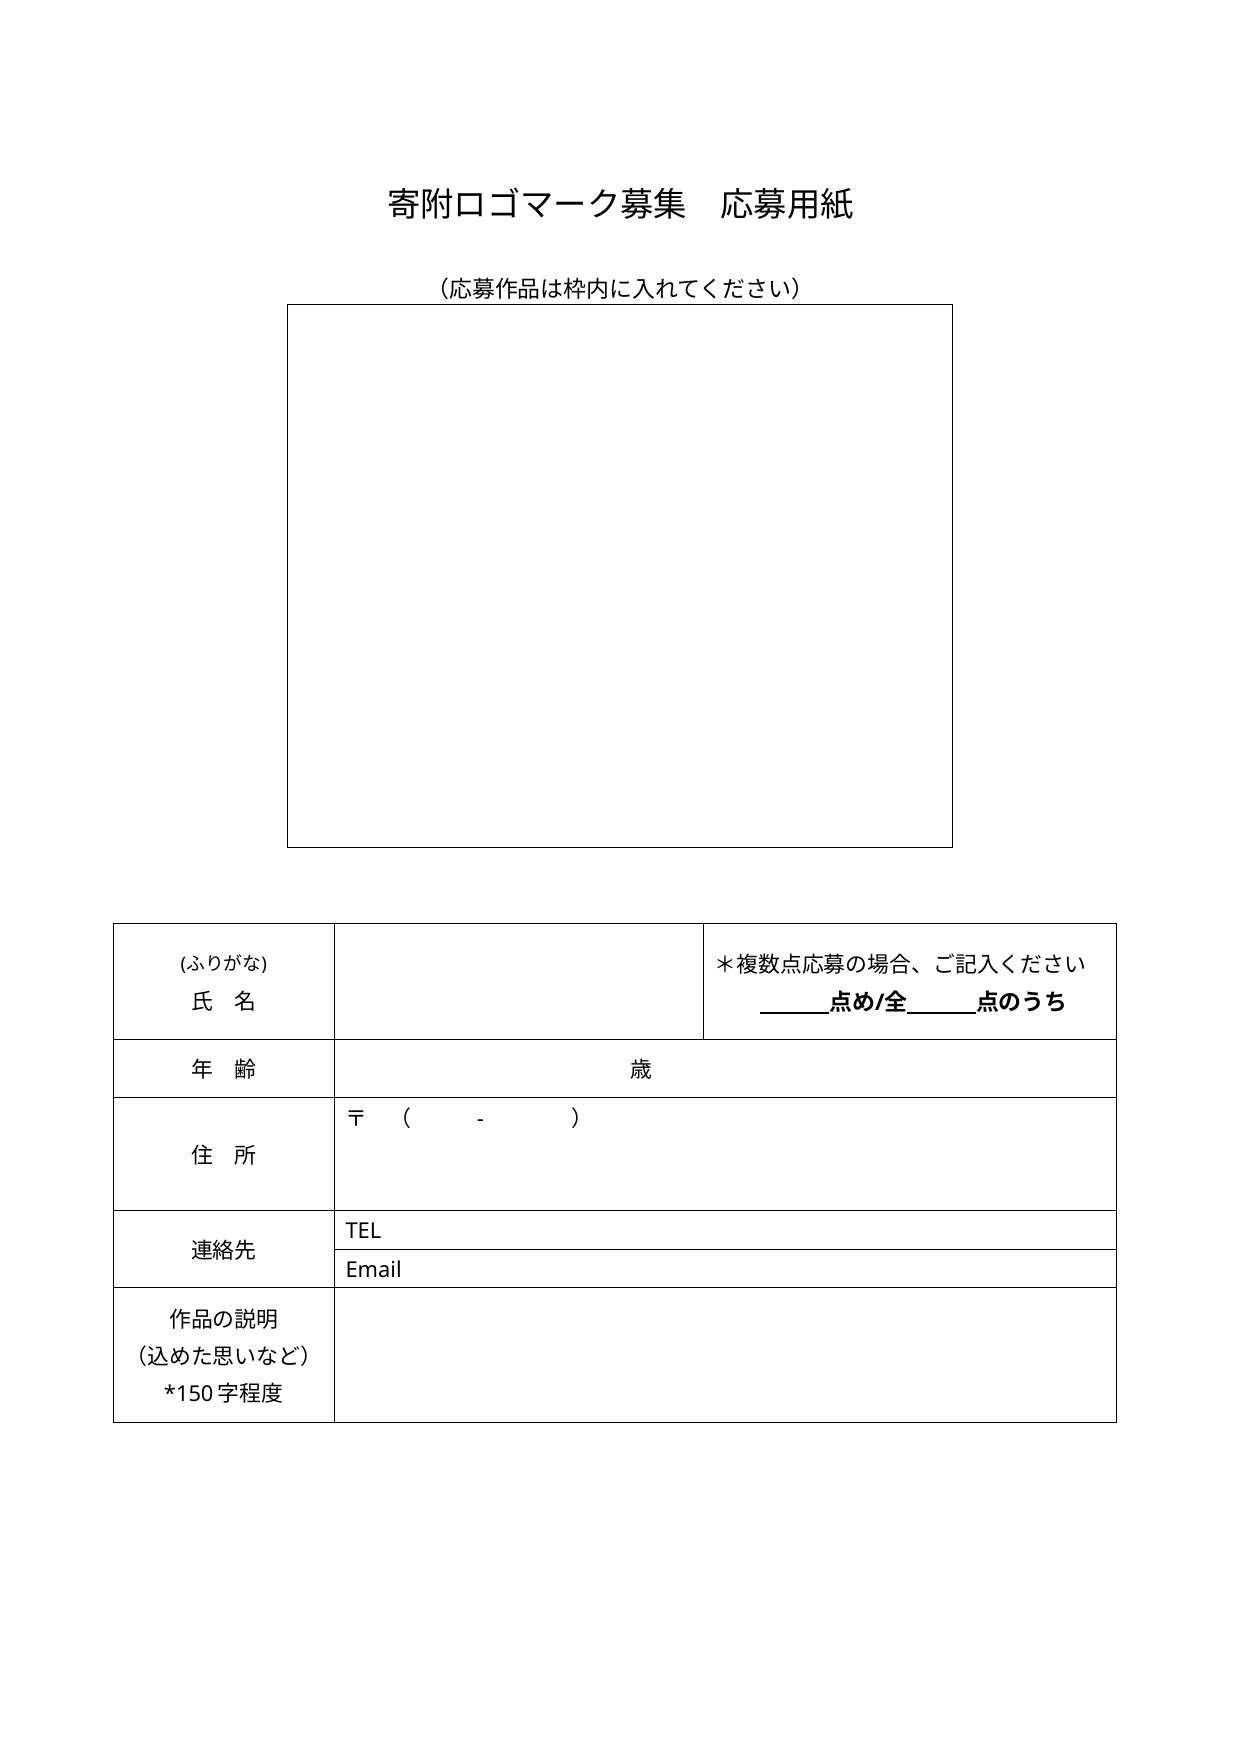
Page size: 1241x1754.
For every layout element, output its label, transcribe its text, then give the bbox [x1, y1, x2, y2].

table_cell Email [335, 1250, 1116, 1287]
table_cell 歳 [335, 1040, 1116, 1097]
table_cell 〒 （ - ） [335, 1098, 1116, 1210]
text 寄附ロゴマーク募集 応募用紙 [112, 164, 1128, 239]
table_cell 住 所 [114, 1098, 334, 1210]
table_cell 連絡先 [114, 1211, 334, 1287]
table_cell 作品の説明 （込めた思いなど） *150字程度 [114, 1288, 334, 1422]
table_header [288, 305, 952, 847]
table_cell TEL [335, 1211, 1116, 1249]
table_header (ふりがな) 氏 名 [114, 924, 334, 1039]
table_cell 年 齢 [114, 1040, 334, 1097]
table_header [335, 924, 703, 1039]
text （応募作品は枠内に入れてください） [112, 271, 1128, 304]
table_header ＊複数点応募の場合、ご記入ください 点め/全 点のうち [704, 924, 1116, 1039]
table_cell [335, 1288, 1116, 1422]
